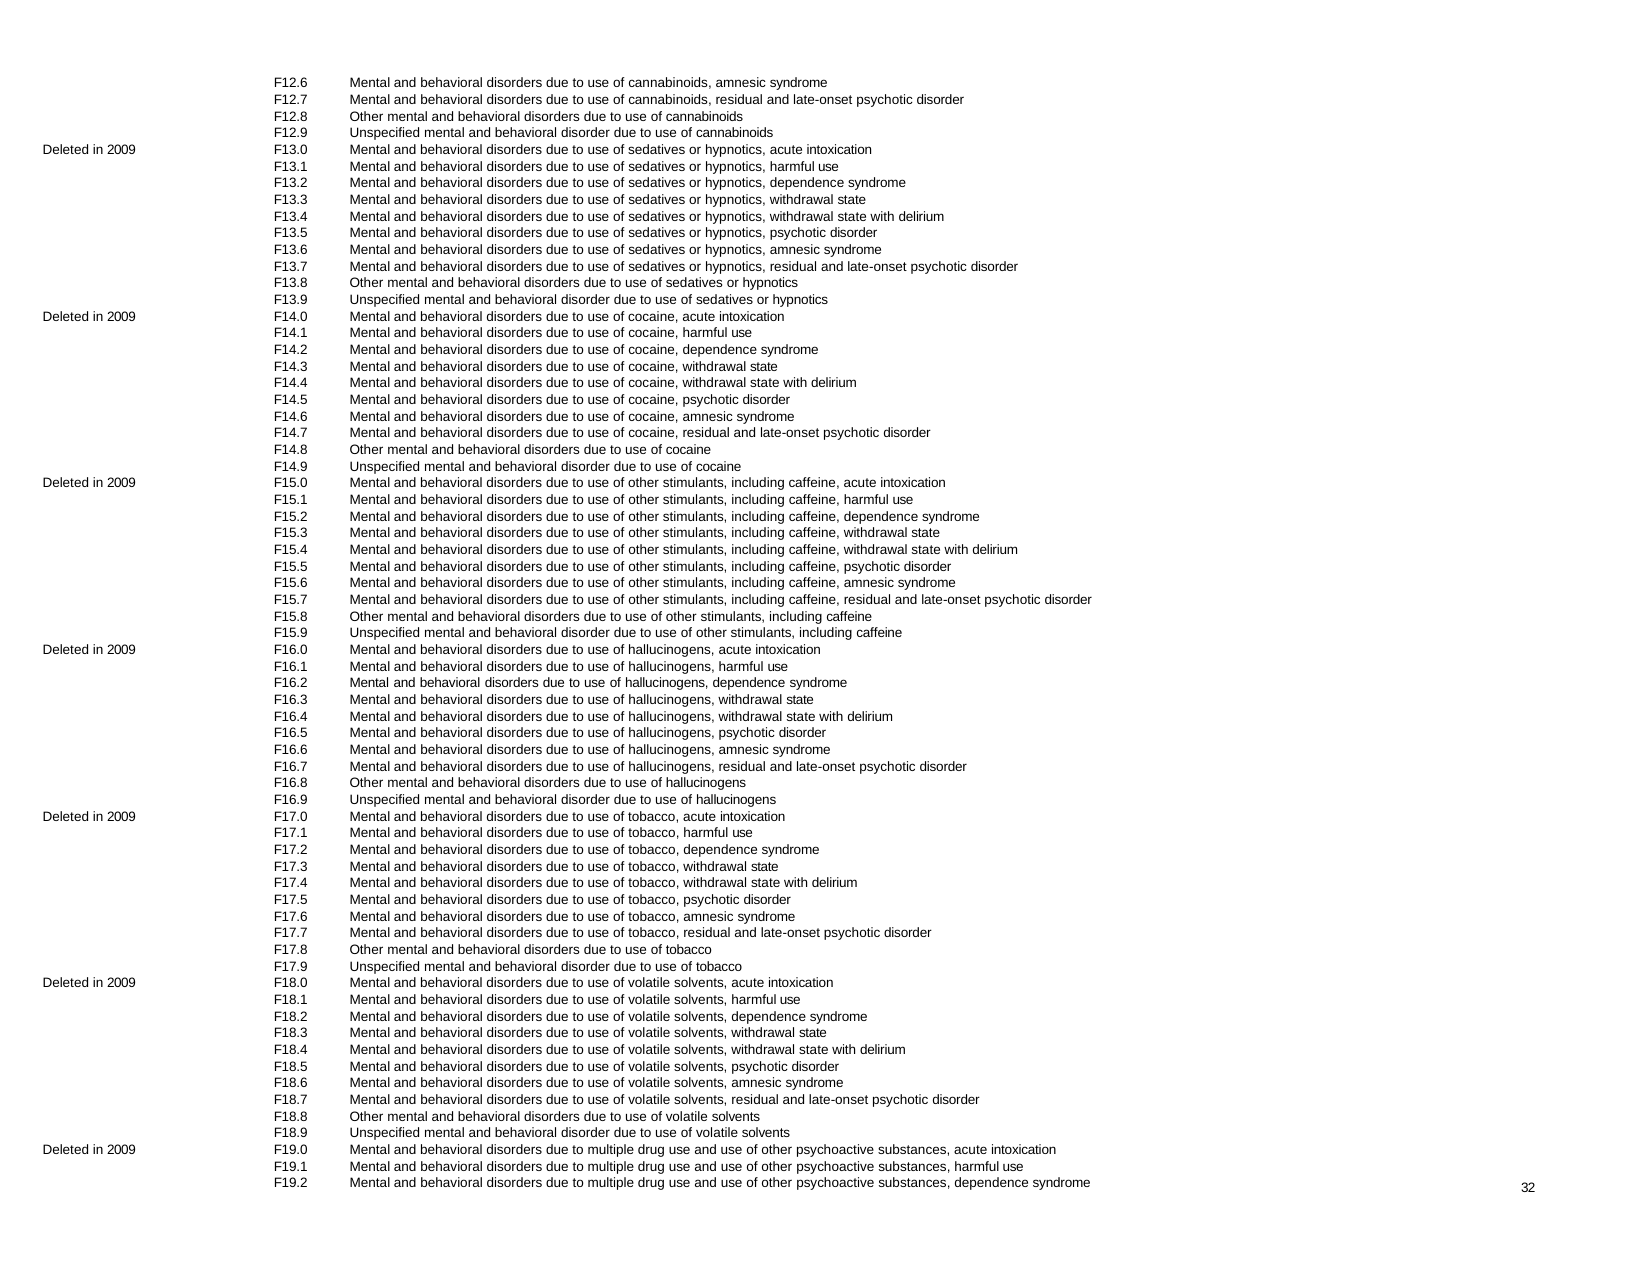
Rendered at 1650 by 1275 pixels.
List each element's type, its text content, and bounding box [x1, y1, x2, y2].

text 32 [27, 1179, 1536, 1195]
